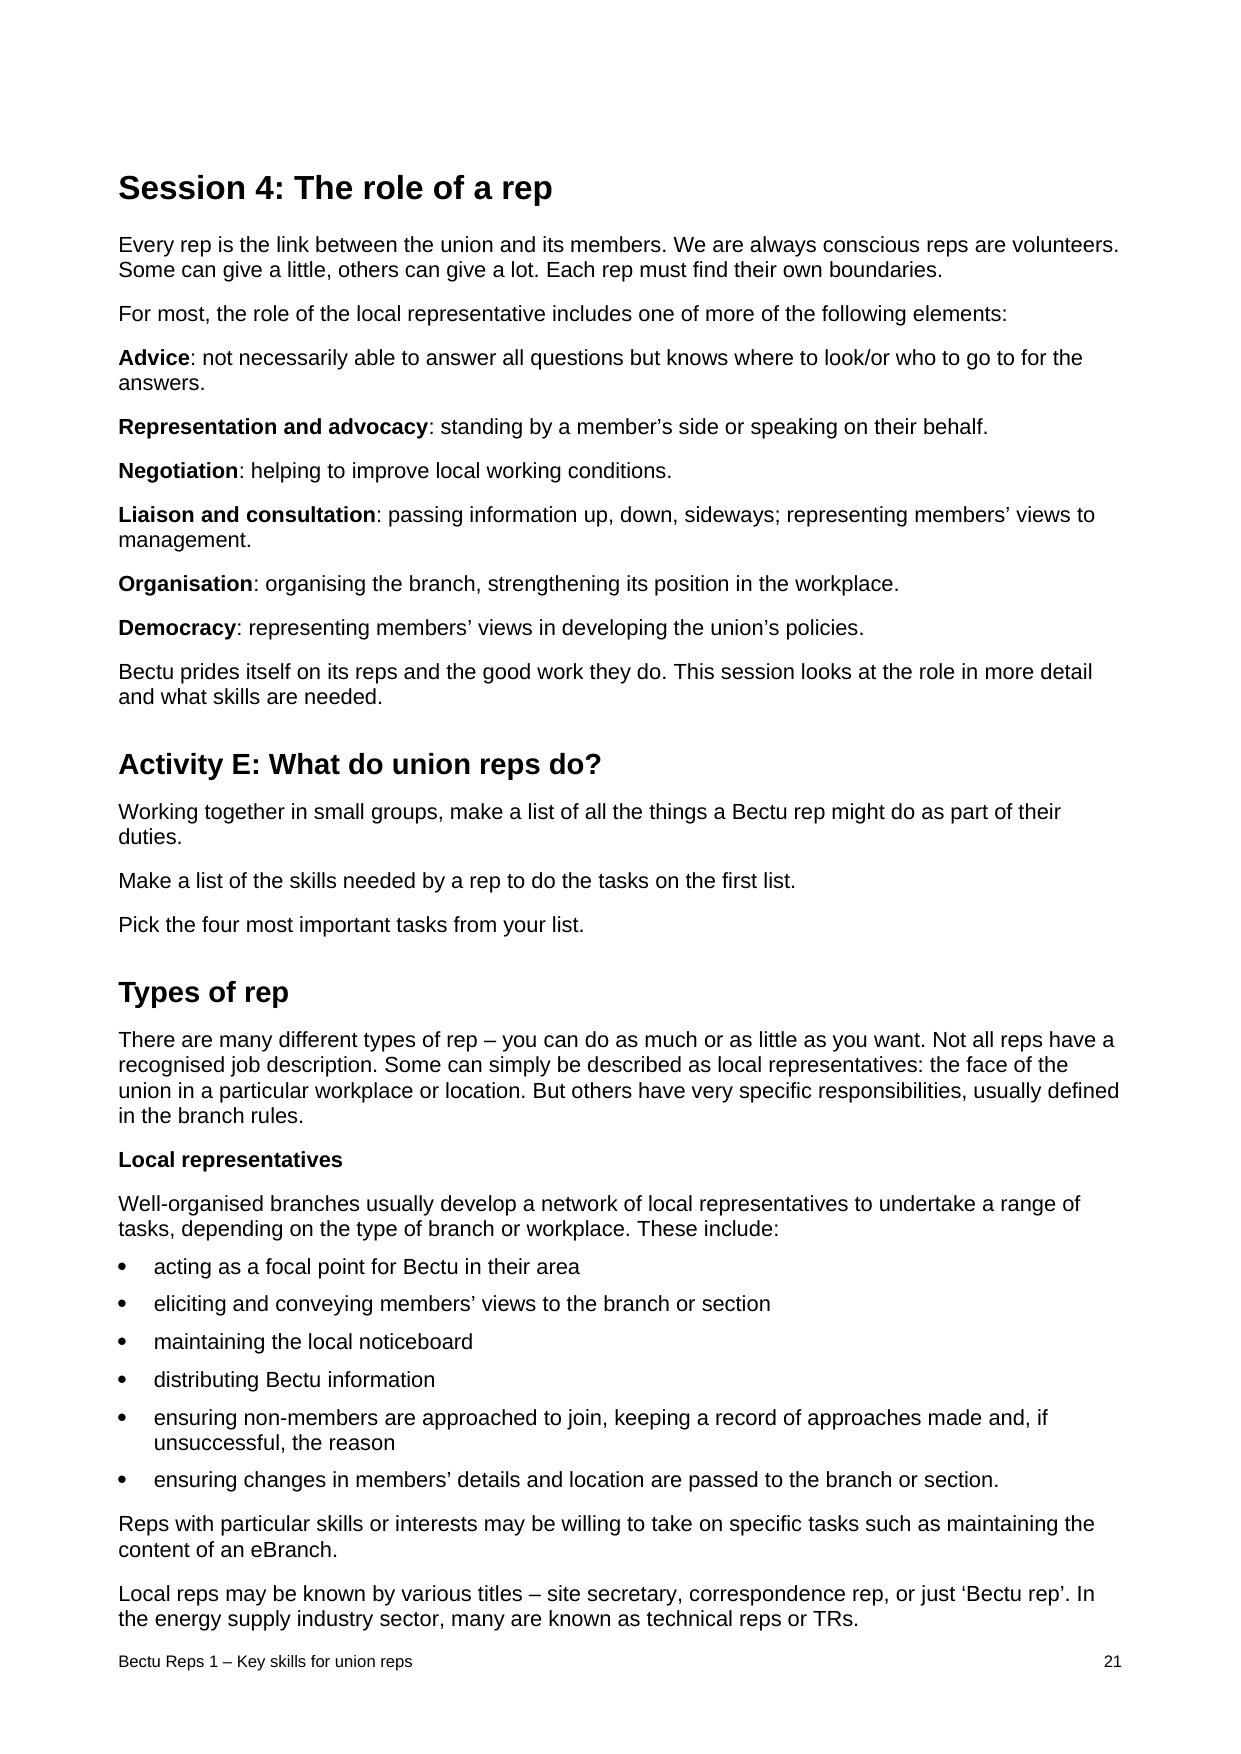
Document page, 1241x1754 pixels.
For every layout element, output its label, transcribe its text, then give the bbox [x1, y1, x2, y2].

text Make a list of the skills needed by a rep to do the tasks on the first list. [118, 868, 1122, 893]
subtitle Types of rep [118, 975, 1122, 1008]
text There are many different types of rep – you can do as much or as little as you want. Not all reps have a recognised job description. Some can simply be described as local representatives: the face of the union in a particular workplace or location. But others have very specific responsibilities, usually defined in the branch rules. [118, 1027, 1122, 1128]
text Working together in small groups, make a list of all the things a Bectu rep might do as part of their duties. [118, 799, 1122, 849]
text For most, the role of the local representative includes one of more of the following elements: [118, 301, 1122, 326]
list eliciting and conveying members’ views to the branch or section [118, 1291, 1122, 1317]
subtitle Session 4: The role of a rep [118, 168, 1122, 207]
text Democracy: representing members’ views in developing the union’s policies. [118, 615, 1122, 640]
text Negotiation: helping to improve local working conditions. [118, 458, 1122, 483]
text Organisation: organising the branch, strengthening its position in the workplace. [118, 571, 1122, 596]
list acting as a focal point for Bectu in their area [118, 1254, 1122, 1279]
text Well-organised branches usually develop a network of local representatives to undertake a range of tasks, depending on the type of branch or workplace. These include: [118, 1191, 1122, 1241]
text Pick the four most important tasks from your list. [118, 912, 1122, 937]
text Advice: not necessarily able to answer all questions but knows where to look/or who to go to for the answers. [118, 345, 1122, 395]
text Liaison and consultation: passing information up, down, sideways; representing members’ views to management. [118, 502, 1122, 552]
text Bectu prides itself on its reps and the good work they do. This session looks at the role in more detail and what skills are needed. [118, 659, 1122, 709]
text Reps with particular skills or interests may be willing to take on specific tasks such as maintaining the content of an eBranch. [118, 1511, 1122, 1562]
subtitle Activity E: What do union reps do? [118, 747, 1122, 780]
list maintaining the local noticeboard [118, 1329, 1122, 1354]
list ensuring changes in members’ details and location are passed to the branch or section. [118, 1467, 1122, 1493]
text Representation and advocacy: standing by a member’s side or speaking on their behalf. [118, 414, 1122, 439]
list ensuring non-members are approached to join, keeping a record of approaches made and, if unsuccessful, the reason [118, 1404, 1122, 1455]
text Local representatives [118, 1147, 1122, 1172]
text Every rep is the link between the union and its members. We are always conscious reps are volunteers. Some can give a little, others can give a lot. Each rep must find their own boundaries. [118, 232, 1122, 282]
text Local reps may be known by various titles – site secretary, correspondence rep, or just ‘Bectu rep’. In the energy supply industry sector, many are known as technical reps or TRs. [118, 1581, 1122, 1631]
list distributing Bectu information [118, 1367, 1122, 1392]
